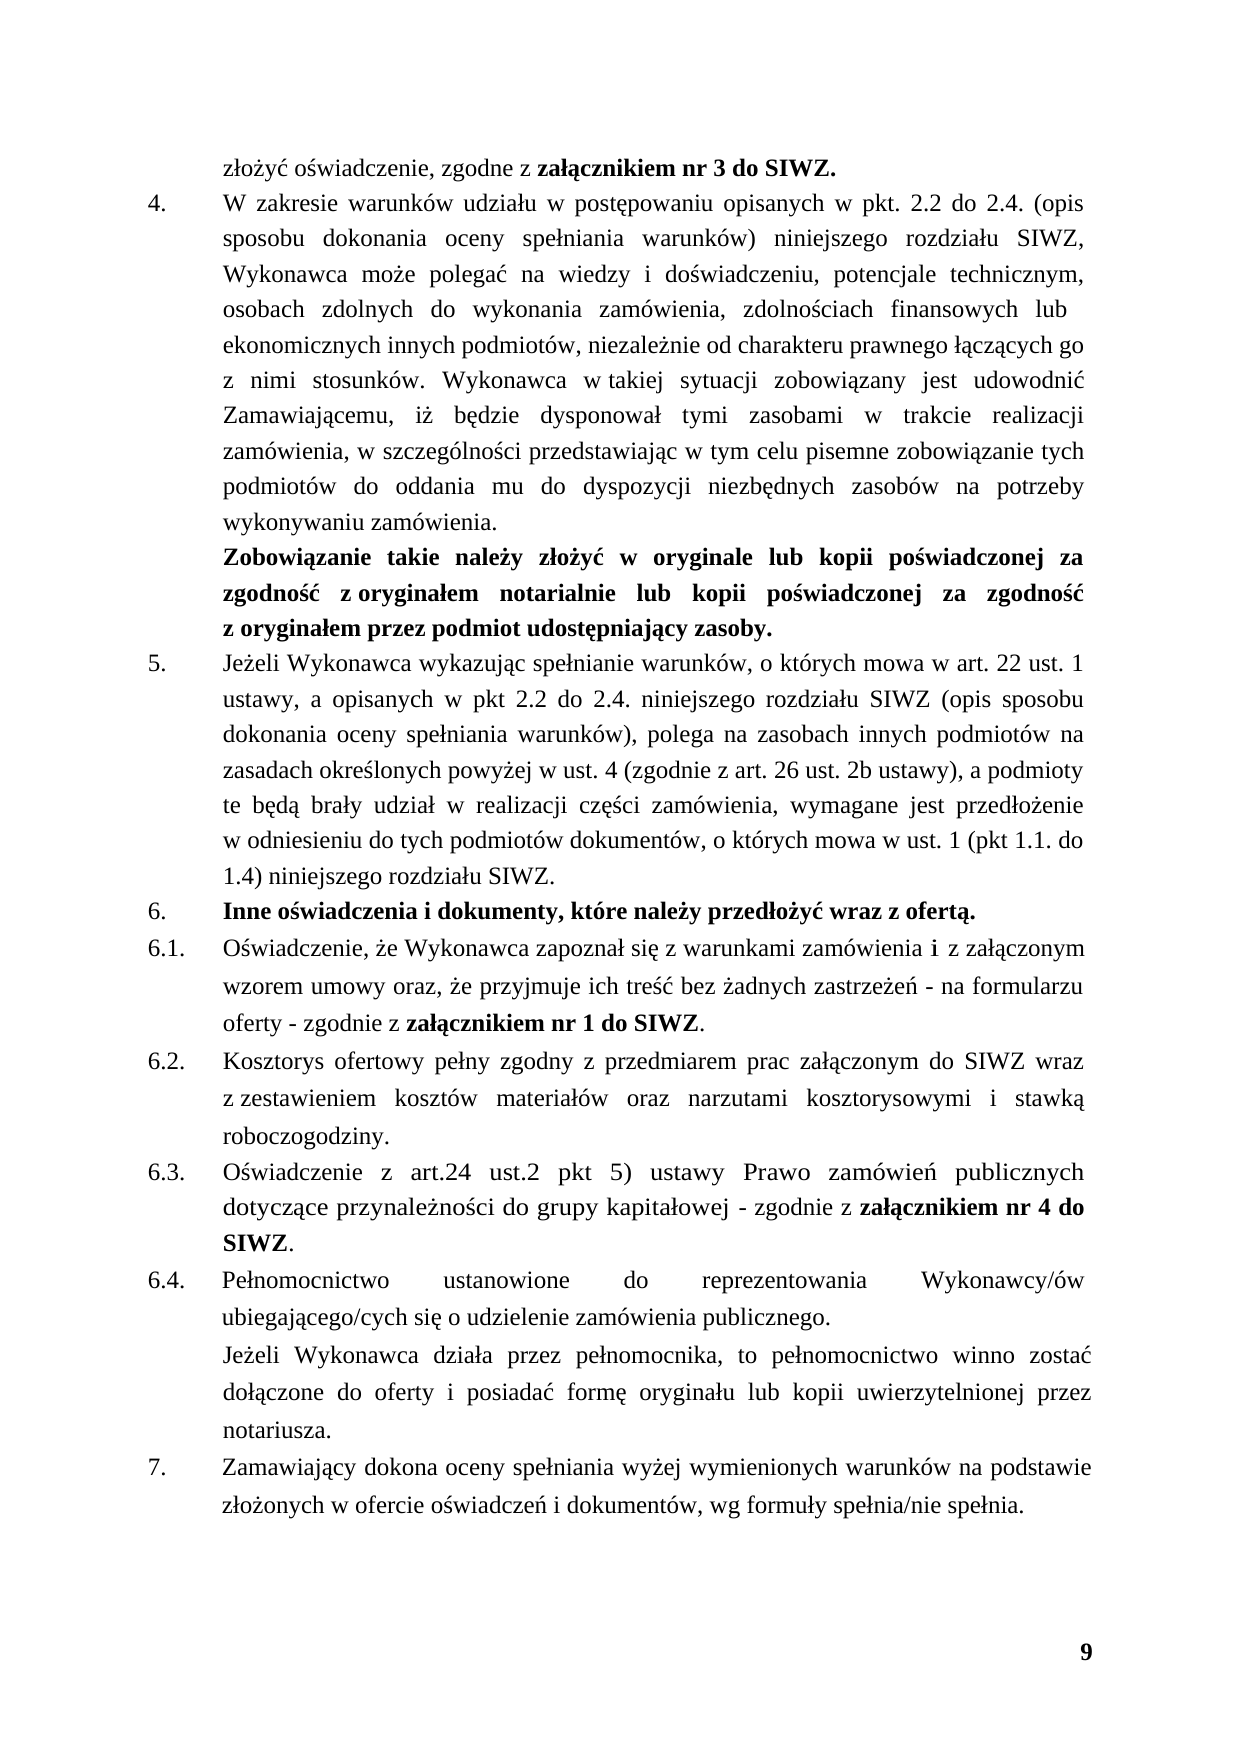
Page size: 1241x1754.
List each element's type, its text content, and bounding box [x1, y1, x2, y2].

text 7. Zamawiający dokona oceny spełniania wyżej wymienionych warunków na podstawie złożonych w ofercie oświadczeń i dokumentów, wg formuły spełnia/nie spełnia. [148, 1446, 1092, 1521]
list Inne oświadczenia i dokumenty, które należy przedłożyć wraz z ofertą. [148, 891, 1085, 927]
list Jeżeli Wykonawca wykazując spełnianie warunków, o których mowa w art. 22 ust. 1 ustawy, a opisanych w pkt 2.2 do 2.4. niniejszego rozdziału SIWZ (opis sposobu dokonania oceny spełniania warunków), polega na zasobach innych podmiotów na zasadach określonych powyżej w ust. 4 (zgodnie z art. 26 ust. 2b ustawy), a podmioty te będą brały udział w realizacji części zamówienia, wymagane jest przedłożenie w odniesieniu do tych podmiotów dokumentów, o których mowa w ust. 1 (pkt 1.1. do 1.4) niniejszego rozdziału SIWZ. [148, 643, 1085, 891]
text 6.1. Oświadczenie, że Wykonawca zapoznał się z warunkami zamówienia i z załączonym wzorem umowy oraz, że przyjmuje ich treść bez żadnych zastrzeżeń - na formularzu oferty - zgodnie z załącznikiem nr 1 do SIWZ. [148, 927, 1085, 1039]
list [148, 148, 1085, 183]
text 6.2. Kosztorys ofertowy pełny zgodny z przedmiarem prac załączonym do SIWZ wraz z zestawieniem kosztów materiałów oraz narzutami kosztorysowymi i stawką roboczogodziny. [148, 1039, 1085, 1152]
text 6.4. Pełnomocnictwo ustanowione do reprezentowania Wykonawcy/ów ubiegającego/cych się o udzielenie zamówienia publicznego. [148, 1258, 1085, 1333]
list W zakresie warunków udziału w postępowaniu opisanych w pkt. 2.2 do 2.4. (opis sposobu dokonania oceny spełniania warunków) niniejszego rozdziału SIWZ, Wykonawca może polegać na wiedzy i doświadczeniu, potencjale technicznym, osobach zdolnych do wykonania zamówienia, zdolnościach finansowych lub ekonomicznych innych podmiotów, niezależnie od charakteru prawnego łączących go z nimi stosunków. Wykonawca w takiej sytuacji zobowiązany jest udowodnić Zamawiającemu, iż będzie dysponował tymi zasobami w trakcie realizacji zamówienia, w szczególności przedstawiając w tym celu pisemne zobowiązanie tych podmiotów do oddania mu do dyspozycji niezbędnych zasobów na potrzeby wykonywaniu zamówienia. Zobowiązanie takie należy złożyć w oryginale lub kopii poświadczonej za zgodność z oryginałem notarialnie lub kopii poświadczonej za zgodność z oryginałem przez podmiot udostępniający zasoby. [148, 183, 1085, 643]
text Jeżeli Wykonawca działa przez pełnomocnika, to pełnomocnictwo winno zostać dołączone do oferty i posiadać formę oryginału lub kopii uwierzytelnionej przez notariusza. [223, 1333, 1092, 1446]
text 6.3. Oświadczenie z art.24 ust.2 pkt 5) ustawy Prawo zamówień publicznych dotyczące przynależności do grupy kapitałowej - zgodnie z załącznikiem nr 4 do SIWZ. [148, 1152, 1085, 1258]
